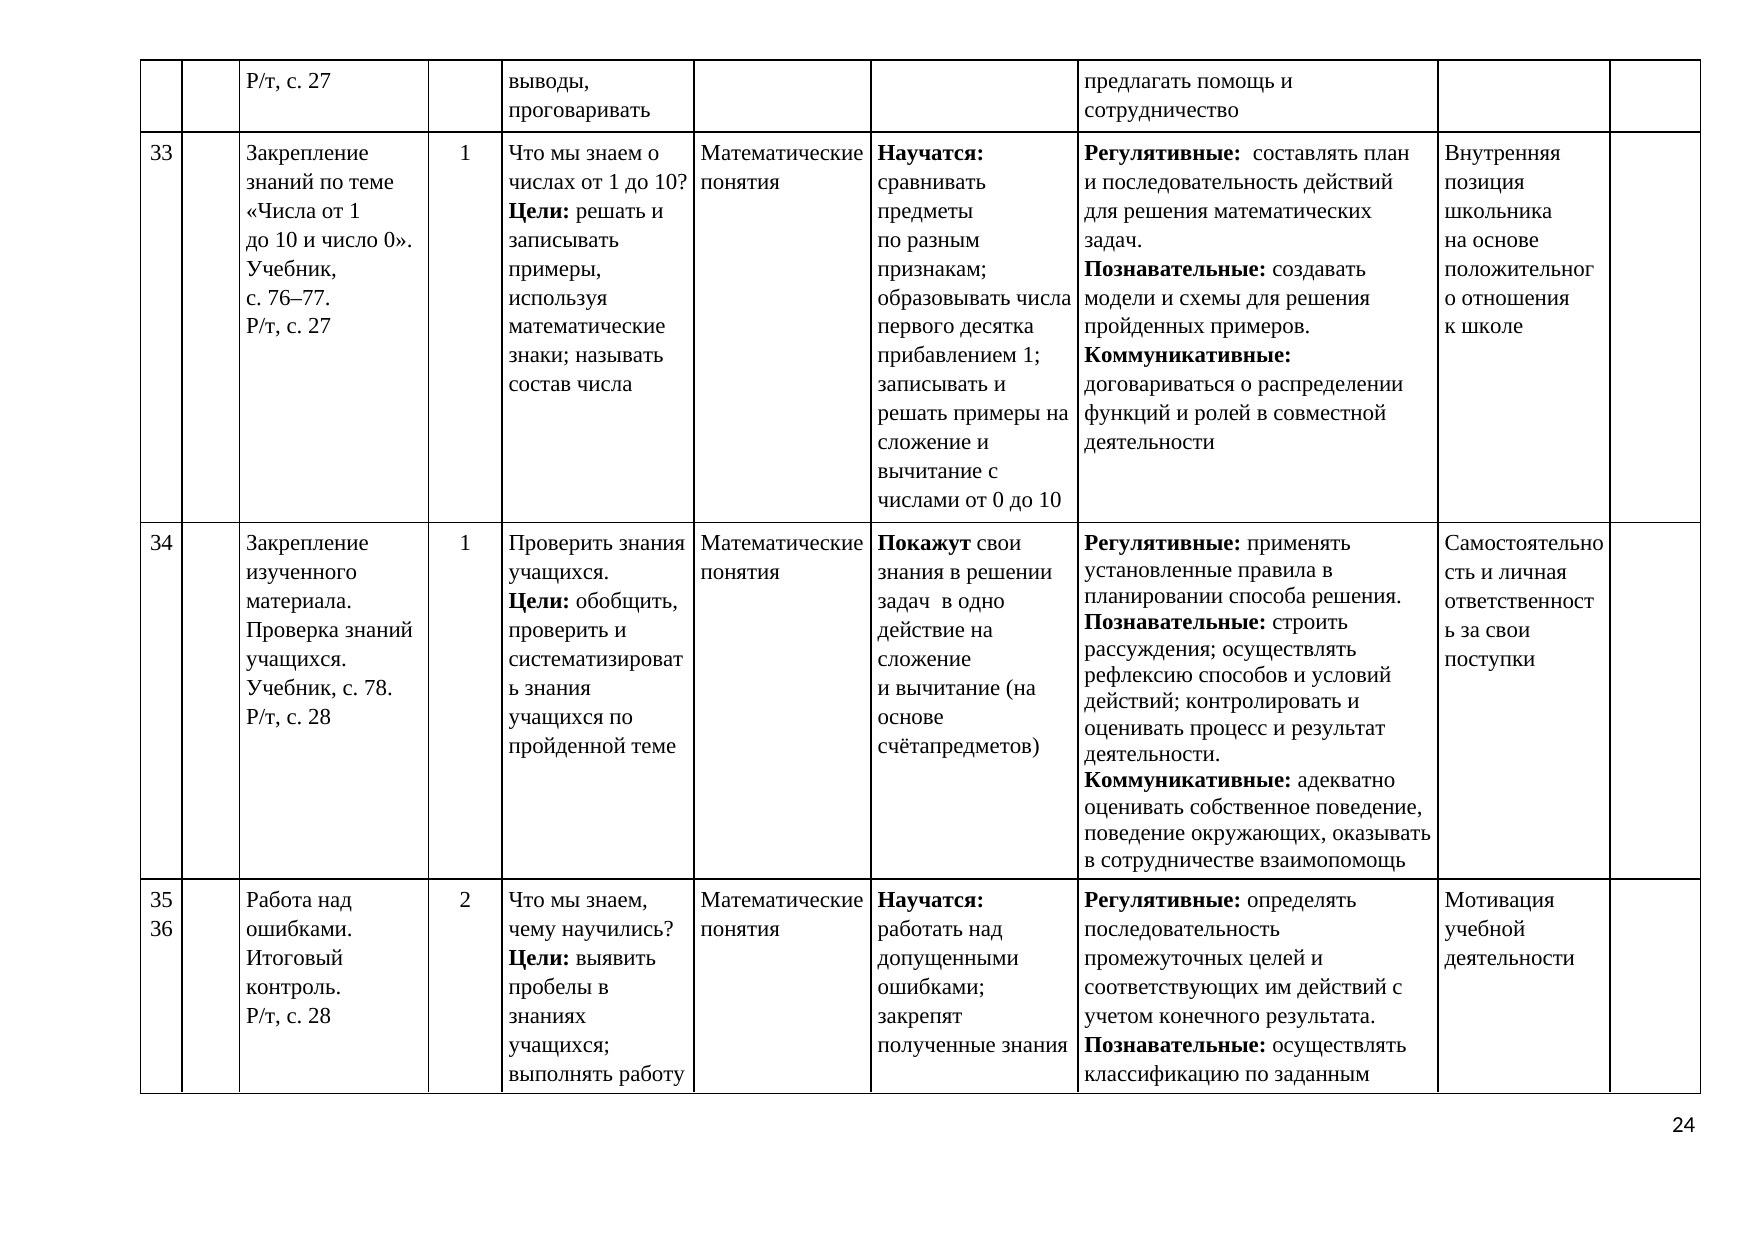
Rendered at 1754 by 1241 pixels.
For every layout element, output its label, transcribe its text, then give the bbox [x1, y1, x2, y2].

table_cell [1439, 61, 1609, 131]
table_cell Математические понятия [695, 133, 870, 522]
table_cell 34 [141, 523, 181, 878]
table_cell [240, 880, 428, 1092]
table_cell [1079, 880, 1437, 1092]
table_cell Внутренняя позиция школьника на основе положительного отношения к школе [1439, 133, 1609, 522]
table_cell [1611, 133, 1700, 522]
table_cell Покажут свои знания в решении задач в одно действие на сложение и вычитание (на основе счётапредметов) [872, 523, 1077, 878]
table_cell Проверить знания учащихся. Цели: обобщить, проверить и систематизировать знания учащихся по пройденной теме [503, 523, 693, 878]
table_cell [695, 61, 870, 131]
table_cell 32 [141, 61, 181, 131]
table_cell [1439, 880, 1609, 1092]
table_cell 1 [429, 133, 501, 522]
table_cell Регулятивные: применять установленные правила в планировании способа решения. Познавательные: строить рассуждения; осуществлять рефлексию способов и условий действий; контролировать и оценивать процесс и результат деятельности. Коммуникативные: адекватно оценивать собственное поведение, поведение окружающих, оказывать в сотрудничестве взаимопомощь [1079, 523, 1437, 878]
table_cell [503, 880, 693, 1092]
table_cell [183, 523, 239, 878]
table_cell [183, 133, 239, 522]
table_cell Что мы знаем о числах от 1 до 10? Цели: решать и записывать примеры, используя математические знаки; называть состав числа [503, 133, 693, 522]
table_cell 2 [429, 880, 501, 1092]
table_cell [695, 880, 870, 1092]
table_cell [183, 61, 239, 131]
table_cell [1079, 61, 1437, 131]
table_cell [503, 61, 693, 131]
table_cell Самостоятельность и личная ответственность за свои поступки [1439, 523, 1609, 878]
table_cell 33 [141, 133, 181, 522]
table_cell 3536 [141, 880, 181, 1092]
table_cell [872, 61, 1077, 131]
table_cell [1611, 523, 1700, 878]
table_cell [240, 61, 428, 131]
table_cell Закрепление изученного материала. Проверка знаний учащихся. Учебник, с. 78. Р/т, с. 28 [240, 523, 428, 878]
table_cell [872, 880, 1077, 1092]
table_cell 1 [429, 523, 501, 878]
table_cell Научатся: сравнивать предметы по разным признакам; образовывать числа первого десятка прибавлением 1; записывать и решать примеры на сложение и вычитание с числами от 0 до 10 [872, 133, 1077, 522]
table_cell Регулятивные: составлять план и последовательность действий для решения математических задач. Познавательные: создавать модели и схемы для решения пройденных примеров. Коммуникативные: договариваться о распределении функций и ролей в совместной деятельности [1079, 133, 1437, 522]
table_cell [1611, 61, 1700, 131]
table_cell [1611, 880, 1700, 1092]
table_cell [183, 880, 239, 1092]
table_cell 1 [429, 61, 501, 131]
table_cell Математические понятия [695, 523, 870, 878]
table_cell Закрепление знаний по теме «Числа от 1 до 10 и число 0». Учебник, с. 76–77. Р/т, с. 27 [240, 133, 428, 522]
